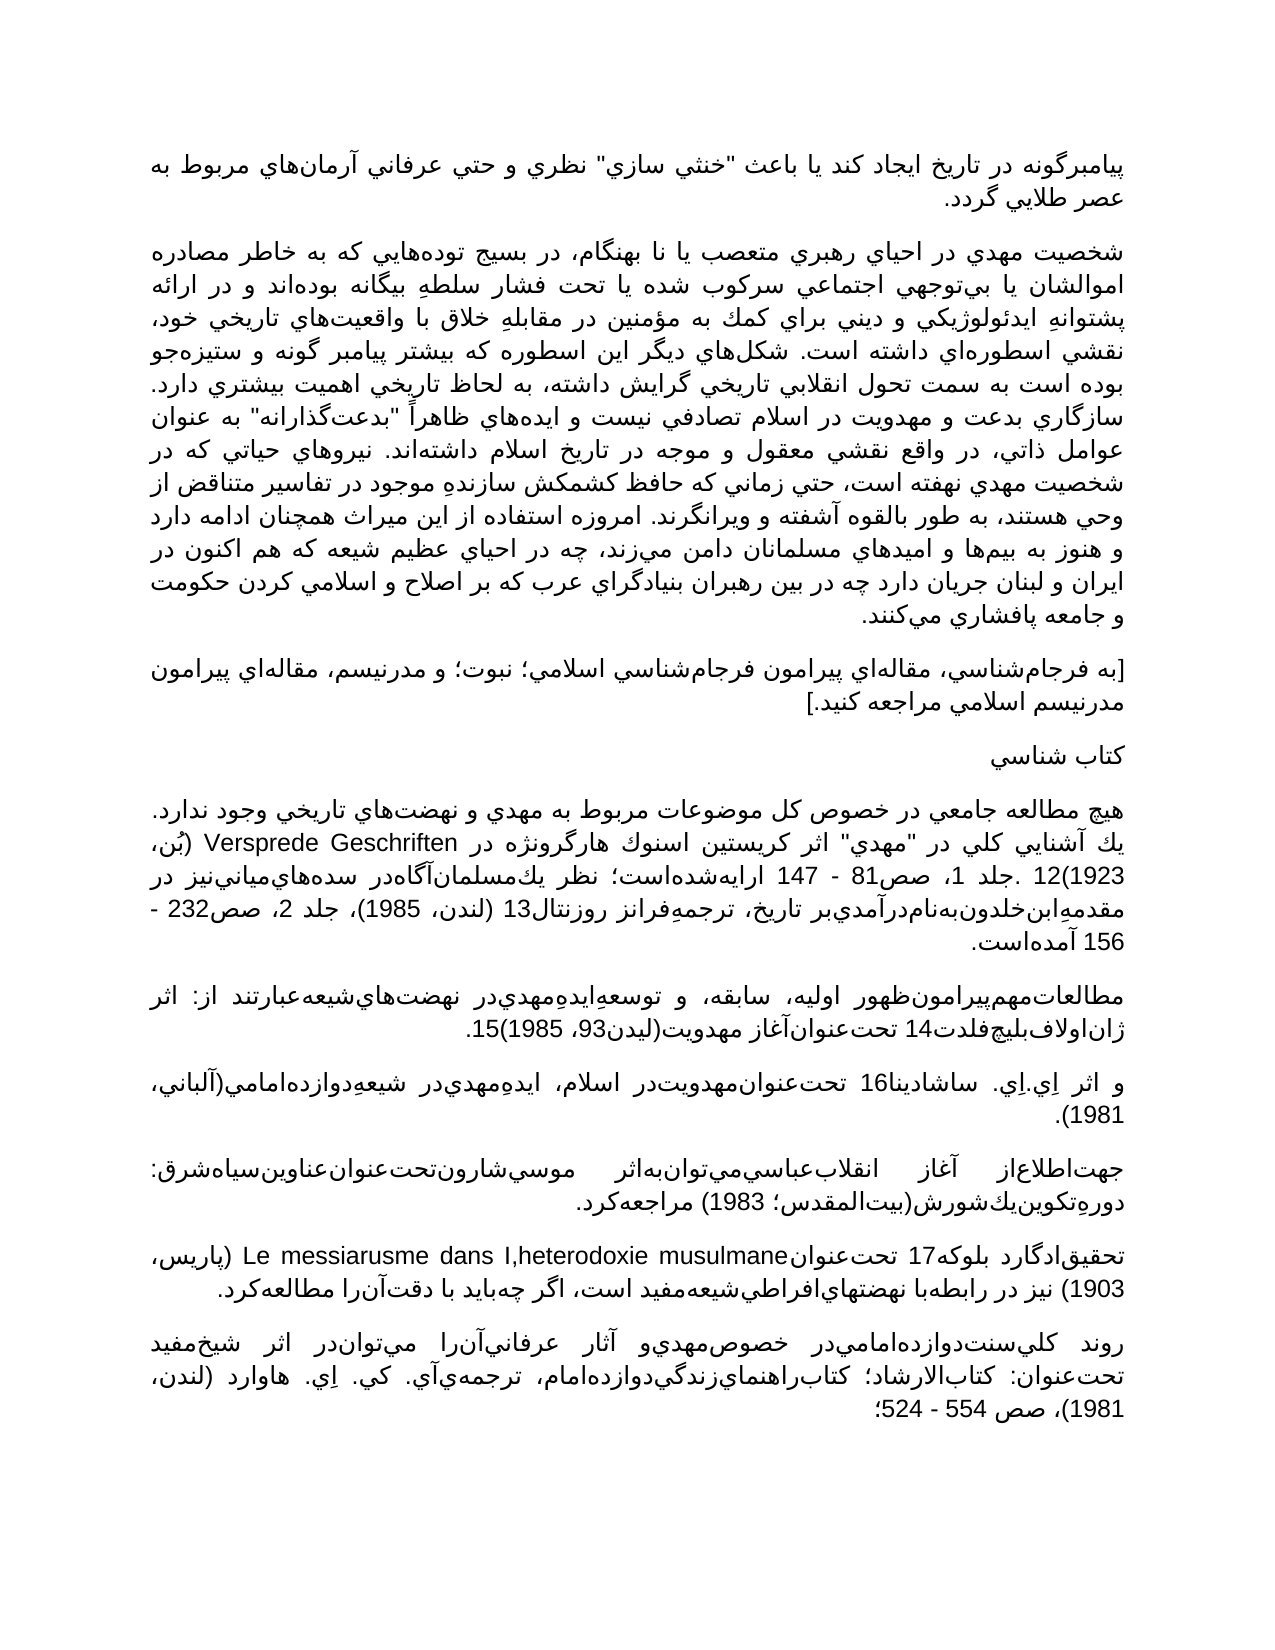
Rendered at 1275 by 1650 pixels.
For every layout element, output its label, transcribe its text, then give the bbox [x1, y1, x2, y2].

text روند كلي‌سنت‌دوازده‌امامي‌در خصوص‌مهدي‌و آثار عرفاني‌آن‌را مي‌توان‌در اثر شيخ‌مفيد تحت‌عنوان: كتاب‌الارشاد؛ كتاب‌راهنماي‌زندگي‌دوازده‌امام، ترجمه‌ي‌آي. كي. اِي. هاوارد (لندن، 1981)، صص 554 - 524؛ [150, 1328, 1125, 1423]
text جهت‌اطلاع‌از آغاز انقلاب‌عباسي‌مي‌توان‌به‌اثر موسي‌شارون‌تحت‌عنوان‌عناوين‌سياه‌شرق: دورهِ‌تكوين‌يك‌شورش‌(بيت‌المقدس؛ 1983) مراجعه‌كرد. [150, 1154, 1125, 1216]
text مطالعات‌مهم‌پيرامون‌ظهور اوليه، سابقه، و توسعهِ‌ايدهِ‌مهدي‌در نهضت‌هاي‌شيعه‌عبارتند از: اثر ژان‌اولاف‌بليچ‌فلدت14 تحت‌عنوان‌آغاز مهدويت‌(ليدن93، 1985)15. [150, 981, 1125, 1042]
text [به‌ فرجام‌شناسي، مقاله‌اي‌ پيرامون‌ فرجام‌شناسي‌ اسلامي؛ نبوت؛ و مدرنيسم، مقاله‌اي‌ پيرامون‌ مدرنيسم‌ اسلامي‌ مراجعه‌ كنيد.] [150, 654, 1125, 716]
text شخصيت‌ مهدي‌ در احياي‌ رهبري‌ متعصب‌ يا نا بهنگام، در بسيج‌ توده‌هايي‌ كه‌ به‌ خاطر مصادره‌ اموالشان‌ يا بي‌توجهي‌ اجتماعي‌ سركوب‌ شده‌ يا تحت‌ فشار سلطهِ‌ بيگانه‌ بوده‌اند و در ارائه‌ پشتوانهِ‌ ايدئولوژيكي‌ و ديني‌ براي‌ كمك‌ به‌ مؤ‌منين‌ در مقابلهِ خلاق‌ با واقعيت‌هاي‌ تاريخي‌ خود، نقشي‌ اسطوره‌اي‌ داشته‌ است. شكل‌هاي‌ ديگر اين‌ اسطوره‌ كه‌ بيشتر پيامبر گونه‌ و ستيزه‌جو بوده‌ است‌ به‌ سمت‌ تحول‌ انقلابي‌ تاريخي‌ گرايش‌ داشته، به‌ لحاظ‌ تاريخي‌ اهميت‌ بيشتري‌ دارد. سازگاري‌ بدعت‌ و مهدويت‌ در اسلام‌ تصادفي‌ نيست‌ و ايده‌هاي‌ ظاهراً "بدعت‌گذارانه" به‌ عنوان‌ عوامل‌ ذاتي، در واقع‌ نقشي‌ معقول‌ و موجه‌ در تاريخ‌ اسلام‌ داشته‌اند. نيروهاي‌ حياتي‌ كه‌ در شخصيت‌ مهدي‌ نهفته‌ است، حتي‌ زماني‌ كه‌ حافظ‌ كشمكش‌ سازندهِ‌ موجود در تفاسير متناقض‌ از وحي‌ هستند، به‌ طور بالقوه‌ آشفته‌ و ويرانگرند. امروزه‌ استفاده‌ از اين‌ ميراث‌ همچنان‌ ادامه‌ دارد و هنوز به‌ بيم‌ها و اميدهاي‌ مسلمانان‌ دامن‌ مي‌زند، چه‌ در احياي‌ عظيم‌ شيعه‌ كه‌ هم‌ اكنون‌ در ايران‌ و لبنان‌ جريان‌ دارد چه‌ در بين‌ رهبران‌ بنيادگراي‌ عرب‌ كه‌ بر اصلاح‌ و اسلامي‌ كردن‌ حكومت‌ و جامعه‌ پافشاري‌ مي‌كنند. [150, 237, 1125, 629]
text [150, 150, 1125, 212]
text هيچ‌ مطالعه‌ جامعي‌ در خصوص‌ كل‌ موضوعات‌ مربوط‌ به‌ مهدي‌ و نهضت‌هاي‌ تاريخي‌ وجود ندارد. يك‌ آشنايي‌ كلي‌ در "مهدي" اثر كريستين‌ اسنوك‌ هارگرونژه‌ در Versprede Geschriften (بُن، 1923)12 .جلد 1، صص‌81 - 147 ارايه‌شده‌است؛ نظر يك‌مسلمان‌آگاه‌در سده‌هاي‌مياني‌نيز در مقدمهِ‌ابن‌خلدون‌به‌نام‌درآمدي‌بر تاريخ، ترجمهِ‌فرانز روزنتال13 (لندن، 1985)، جلد 2، صص‌232 - 156 آمده‌است. [150, 795, 1125, 956]
text كتاب‌ شناسي‌ [150, 741, 1125, 769]
text تحقيق‌ادگارد بلوكه17 تحت‌عنوان‌Le messiarusme dans I,heterodoxie musulmane (پاريس، 1903) نيز در رابطه‌با نهضتهاي‌افراطي‌شيعه‌مفيد است، اگر چه‌بايد با دقت‌آن‌را مطالعه‌كرد. [150, 1241, 1125, 1303]
text و اثر اِي.اِي. ساشادينا16 تحت‌عنوان‌مهدويت‌در اسلام، ايدهِ‌مهدي‌در شيعهِ‌دوازده‌امامي‌(آلباني، 1981). [150, 1067, 1125, 1129]
